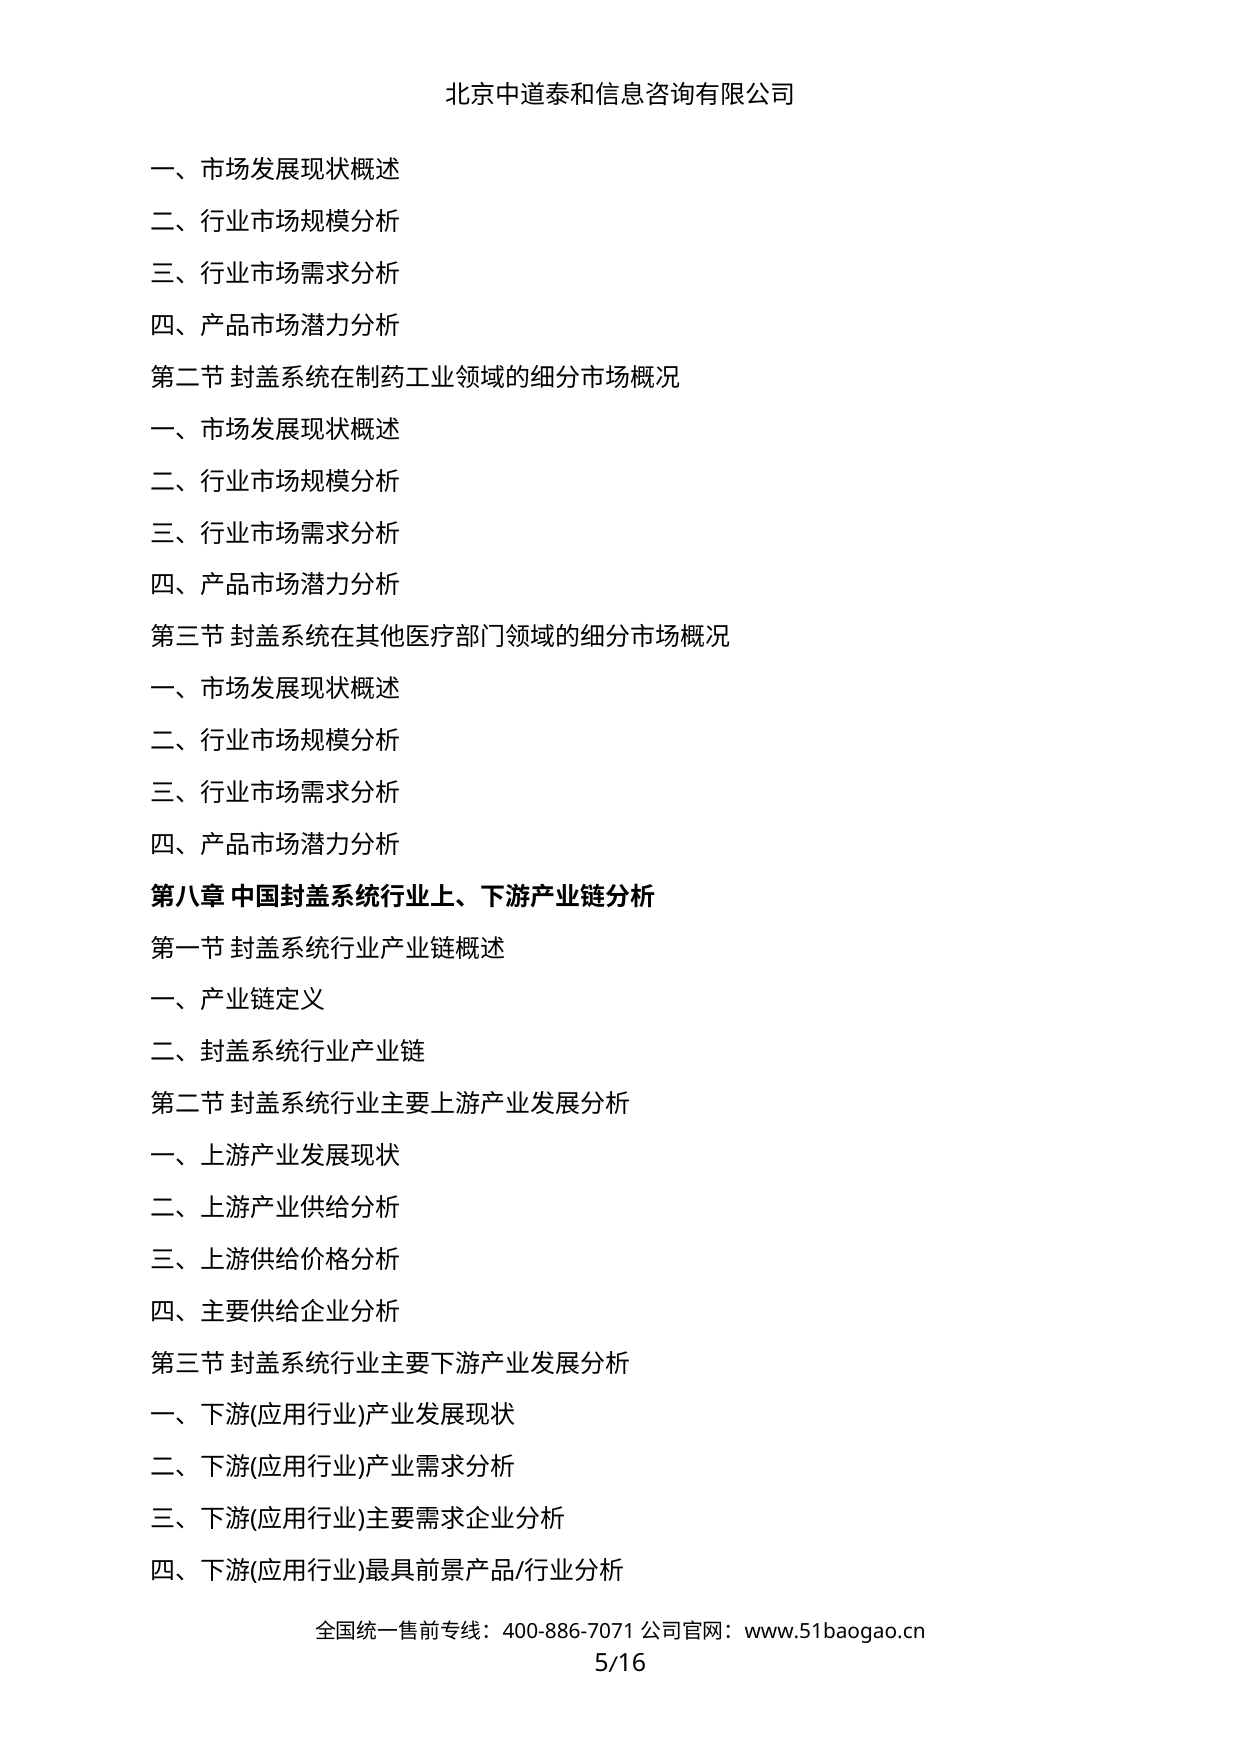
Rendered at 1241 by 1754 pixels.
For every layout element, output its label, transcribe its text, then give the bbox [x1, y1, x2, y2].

text 一、市场发展现状概述 [150, 669, 1090, 705]
text 四、产品市场潜力分析 [150, 824, 1090, 861]
text 第三节 封盖系统行业主要下游产业发展分析 [150, 1343, 1090, 1379]
text 二、行业市场规模分析 [150, 721, 1090, 757]
text 四、产品市场潜力分析 [150, 565, 1090, 601]
text 一、市场发展现状概述 [150, 409, 1090, 446]
text 三、行业市场需求分析 [150, 772, 1090, 809]
text 三、下游(应用行业)主要需求企业分析 [150, 1499, 1090, 1535]
text 一、上游产业发展现状 [150, 1136, 1090, 1172]
text 第二节 封盖系统行业主要上游产业发展分析 [150, 1084, 1090, 1120]
text 四、产品市场潜力分析 [150, 306, 1090, 342]
text 三、行业市场需求分析 [150, 254, 1090, 290]
text 二、封盖系统行业产业链 [150, 1032, 1090, 1068]
text 第二节 封盖系统在制药工业领域的细分市场概况 [150, 357, 1090, 394]
text 一、下游(应用行业)产业发展现状 [150, 1395, 1090, 1431]
text 四、主要供给企业分析 [150, 1291, 1090, 1327]
text 二、行业市场规模分析 [150, 202, 1090, 238]
text 第八章 中国封盖系统行业上、下游产业链分析 [150, 876, 1090, 912]
text 二、行业市场规模分析 [150, 461, 1090, 497]
text 三、行业市场需求分析 [150, 513, 1090, 549]
text 二、上游产业供给分析 [150, 1187, 1090, 1224]
text 第一节 封盖系统行业产业链概述 [150, 928, 1090, 964]
text 一、产业链定义 [150, 980, 1090, 1016]
text 四、下游(应用行业)最具前景产品/行业分析 [150, 1551, 1090, 1587]
text 二、下游(应用行业)产业需求分析 [150, 1447, 1090, 1483]
text 三、上游供给价格分析 [150, 1239, 1090, 1276]
text 一、市场发展现状概述 [150, 150, 1090, 186]
text 第三节 封盖系统在其他医疗部门领域的细分市场概况 [150, 617, 1090, 653]
